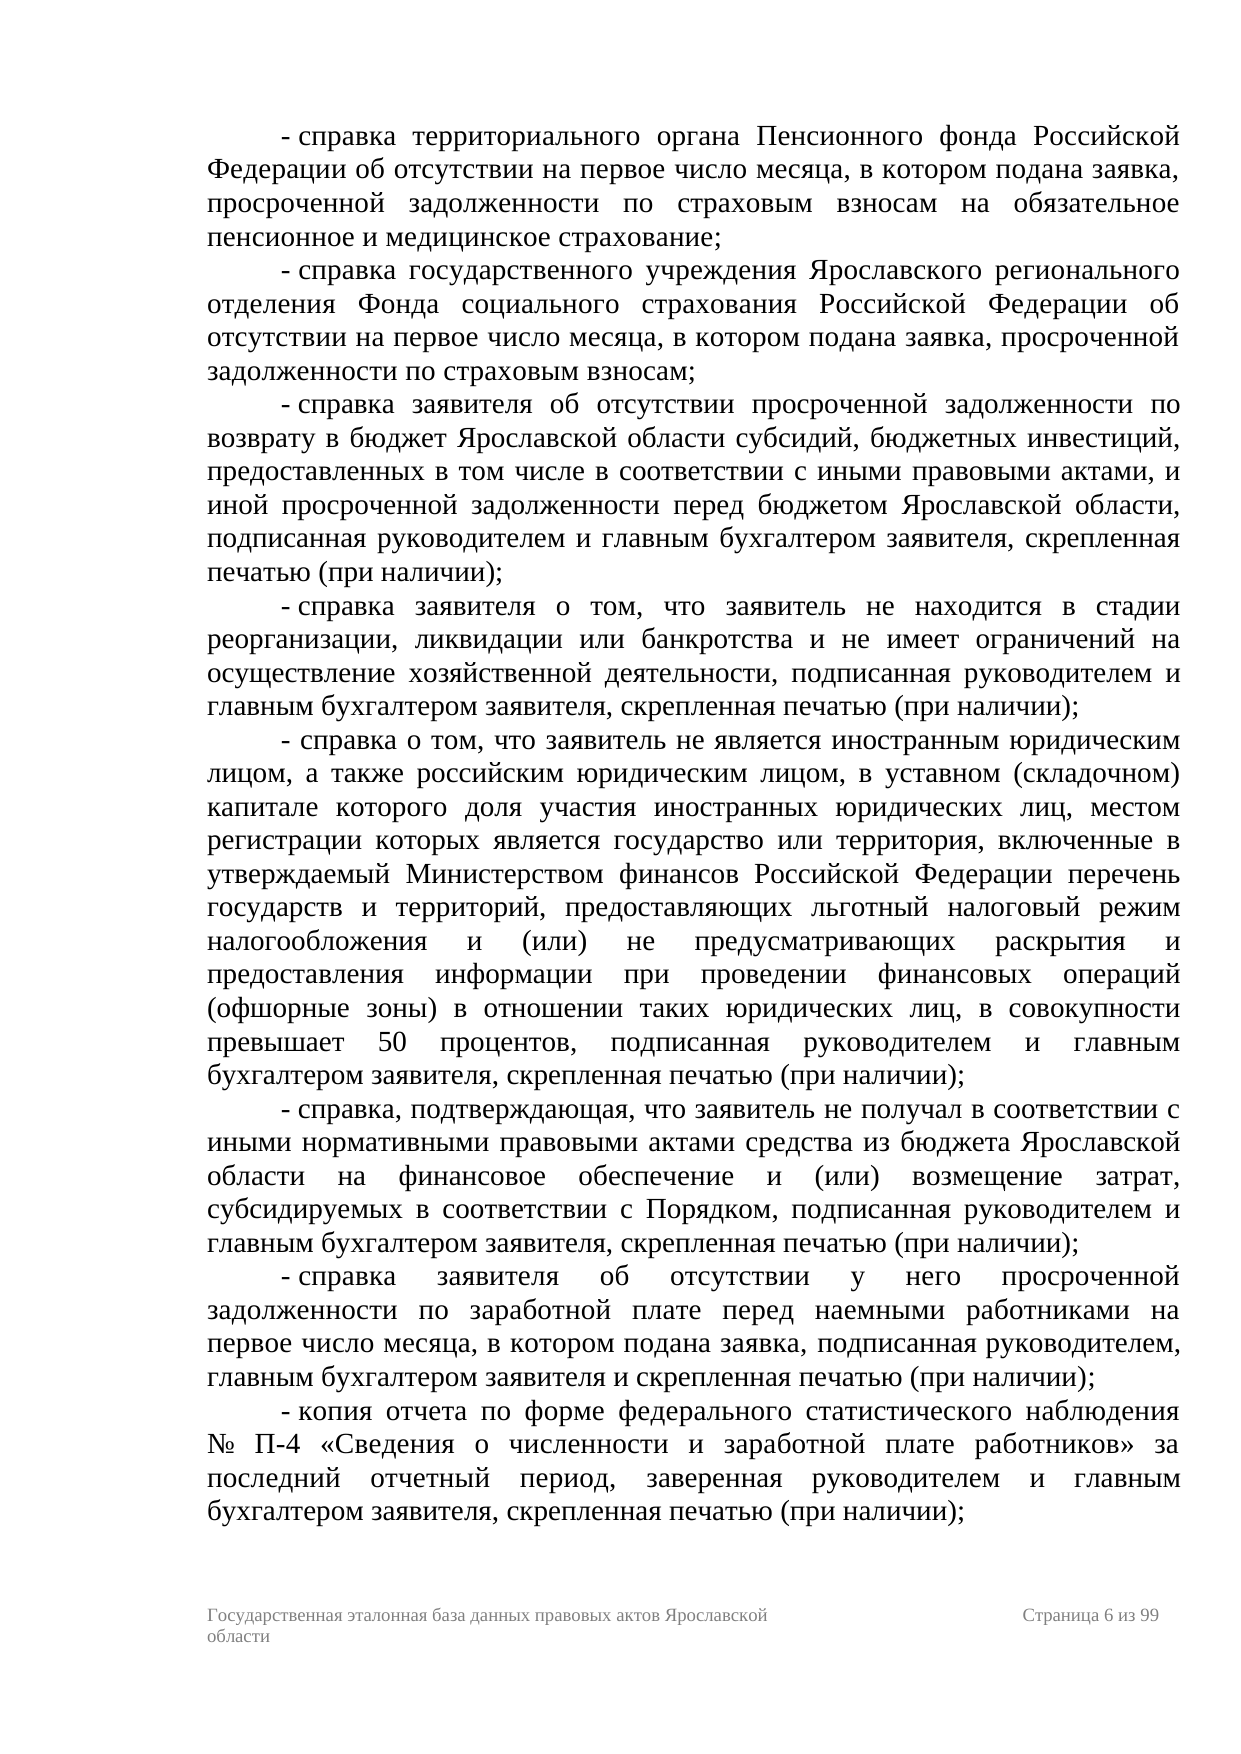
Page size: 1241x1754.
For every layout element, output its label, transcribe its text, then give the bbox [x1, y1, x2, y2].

text - справка о том, что заявитель не является иностранным юридическим лицом, а также российским юридическим лицом, в уставном (складочном) капитале которого доля участия иностранных юридических лиц, местом регистрации которых является государство или территория, включенные в утверждаемый Министерством финансов Российской Федерации перечень государств и территорий, предоставляющих льготный налоговый режим налогообложения и (или) не предусматривающих раскрытия и предоставления информации при проведении финансовых операций (офшорные зоны) в отношении таких юридических лиц, в совокупности превышает 50 процентов, подписанная руководителем и главным бухгалтером заявителя, скрепленная печатью (при наличии); [207, 722, 1181, 1091]
text - копия отчета по форме федерального статистического наблюдения № П-4 «Сведения о численности и заработной плате работников» за последний отчетный период, заверенная руководителем и главным бухгалтером заявителя, скрепленная печатью (при наличии); [207, 1393, 1181, 1527]
text - справка заявителя о том, что заявитель не находится в стадии реорганизации, ликвидации или банкротства и не имеет ограничений на осуществление хозяйственной деятельности, подписанная руководителем и главным бухгалтером заявителя, скрепленная печатью (при наличии); [207, 588, 1181, 722]
text - справка заявителя об отсутствии у него просроченной задолженности по заработной плате перед наемными работниками на первое число месяца, в котором подана заявка, подписанная руководителем, главным бухгалтером заявителя и скрепленная печатью (при наличии); [207, 1258, 1181, 1393]
text - справка территориального органа Пенсионного фонда Российской Федерации об отсутствии на первое число месяца, в котором подана заявка, просроченной задолженности по страховым взносам на обязательное пенсионное и медицинское страхование; [207, 118, 1181, 252]
text - справка, подтверждающая, что заявитель не получал в соответствии с иными нормативными правовыми актами средства из бюджета Ярославской области на финансовое обеспечение и (или) возмещение затрат, субсидируемых в соответствии с Порядком, подписанная руководителем и главным бухгалтером заявителя, скрепленная печатью (при наличии); [207, 1091, 1181, 1258]
text - справка заявителя об отсутствии просроченной задолженности по возврату в бюджет Ярославской области субсидий, бюджетных инвестиций, предоставленных в том числе в соответствии с иными правовыми актами, и иной просроченной задолженности перед бюджетом Ярославской области, подписанная руководителем и главным бухгалтером заявителя, скрепленная печатью (при наличии); [207, 386, 1181, 588]
text - справка государственного учреждения Ярославского регионального отделения Фонда социального страхования Российской Федерации об отсутствии на первое число месяца, в котором подана заявка, просроченной задолженности по страховым взносам; [207, 252, 1181, 386]
